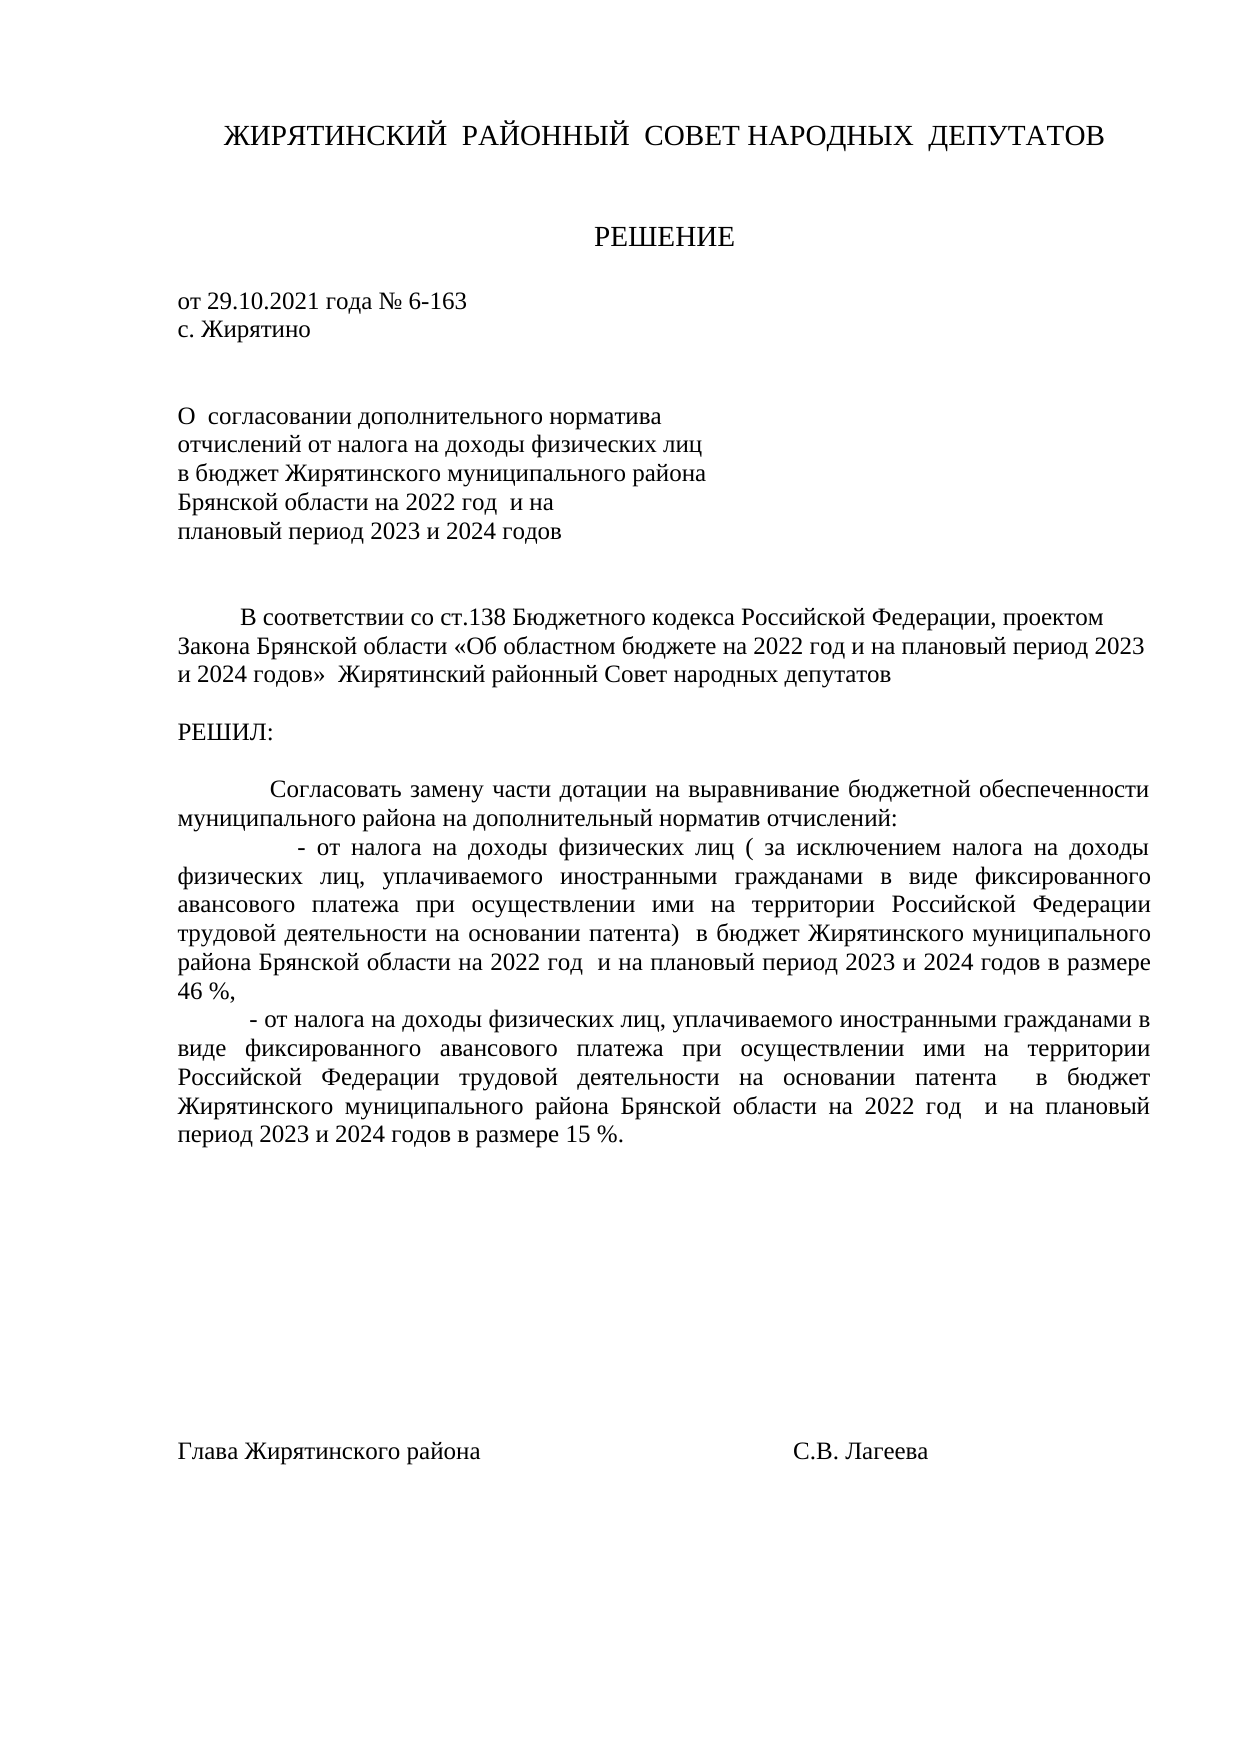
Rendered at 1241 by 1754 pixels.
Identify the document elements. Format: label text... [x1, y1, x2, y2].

text - от налога на доходы физических лиц, уплачиваемого иностранными гражданами в виде фиксированного авансового платежа при осуществлении ими на территории Российской Федерации трудовой деятельности на основании патента в бюджет Жирятинского муниципального района Брянской области на 2022 год и на плановый период 2023 и 2024 годов в размере 15 %. [177, 1004, 1152, 1148]
text В соответствии со ст.138 Бюджетного кодекса Российской Федерации, проектом Закона Брянской области «Об областном бюджете на 2022 год и на плановый период 2023 и 2024 годов» Жирятинский районный Совет народных депутатов [177, 602, 1152, 688]
text в бюджет Жирятинского муниципального района [177, 458, 1152, 487]
text - от налога на доходы физических лиц ( за исключением налога на доходы физических лиц, уплачиваемого иностранными гражданами в виде фиксированного авансового платежа при осуществлении ими на территории Российской Федерации трудовой деятельности на основании патента) в бюджет Жирятинского муниципального района Брянской области на 2022 год и на плановый период 2023 и 2024 годов в размере 46 %, [177, 832, 1152, 1004]
text отчислений от налога на доходы физических лиц [177, 429, 1152, 458]
text плановый период 2023 и 2024 годов [177, 516, 1152, 544]
text РЕШИЛ: [177, 717, 1152, 746]
text РЕШЕНИЕ [177, 219, 1152, 252]
text Глава Жирятинского района С.В. Лагеева [177, 1436, 1152, 1464]
text с. Жирятино [177, 314, 1152, 343]
text Брянской области на 2022 год и на [177, 487, 1152, 516]
text от 29.10.2021 года № 6-163 [177, 286, 1152, 314]
text ЖИРЯТИНСКИЙ РАЙОННЫЙ СОВЕТ НАРОДНЫХ ДЕПУТАТОВ [177, 118, 1152, 152]
text Согласовать замену части дотации на выравнивание бюджетной обеспеченности муниципального района на дополнительный норматив отчислений: [177, 774, 1152, 832]
text О согласовании дополнительного норматива [177, 401, 1152, 429]
